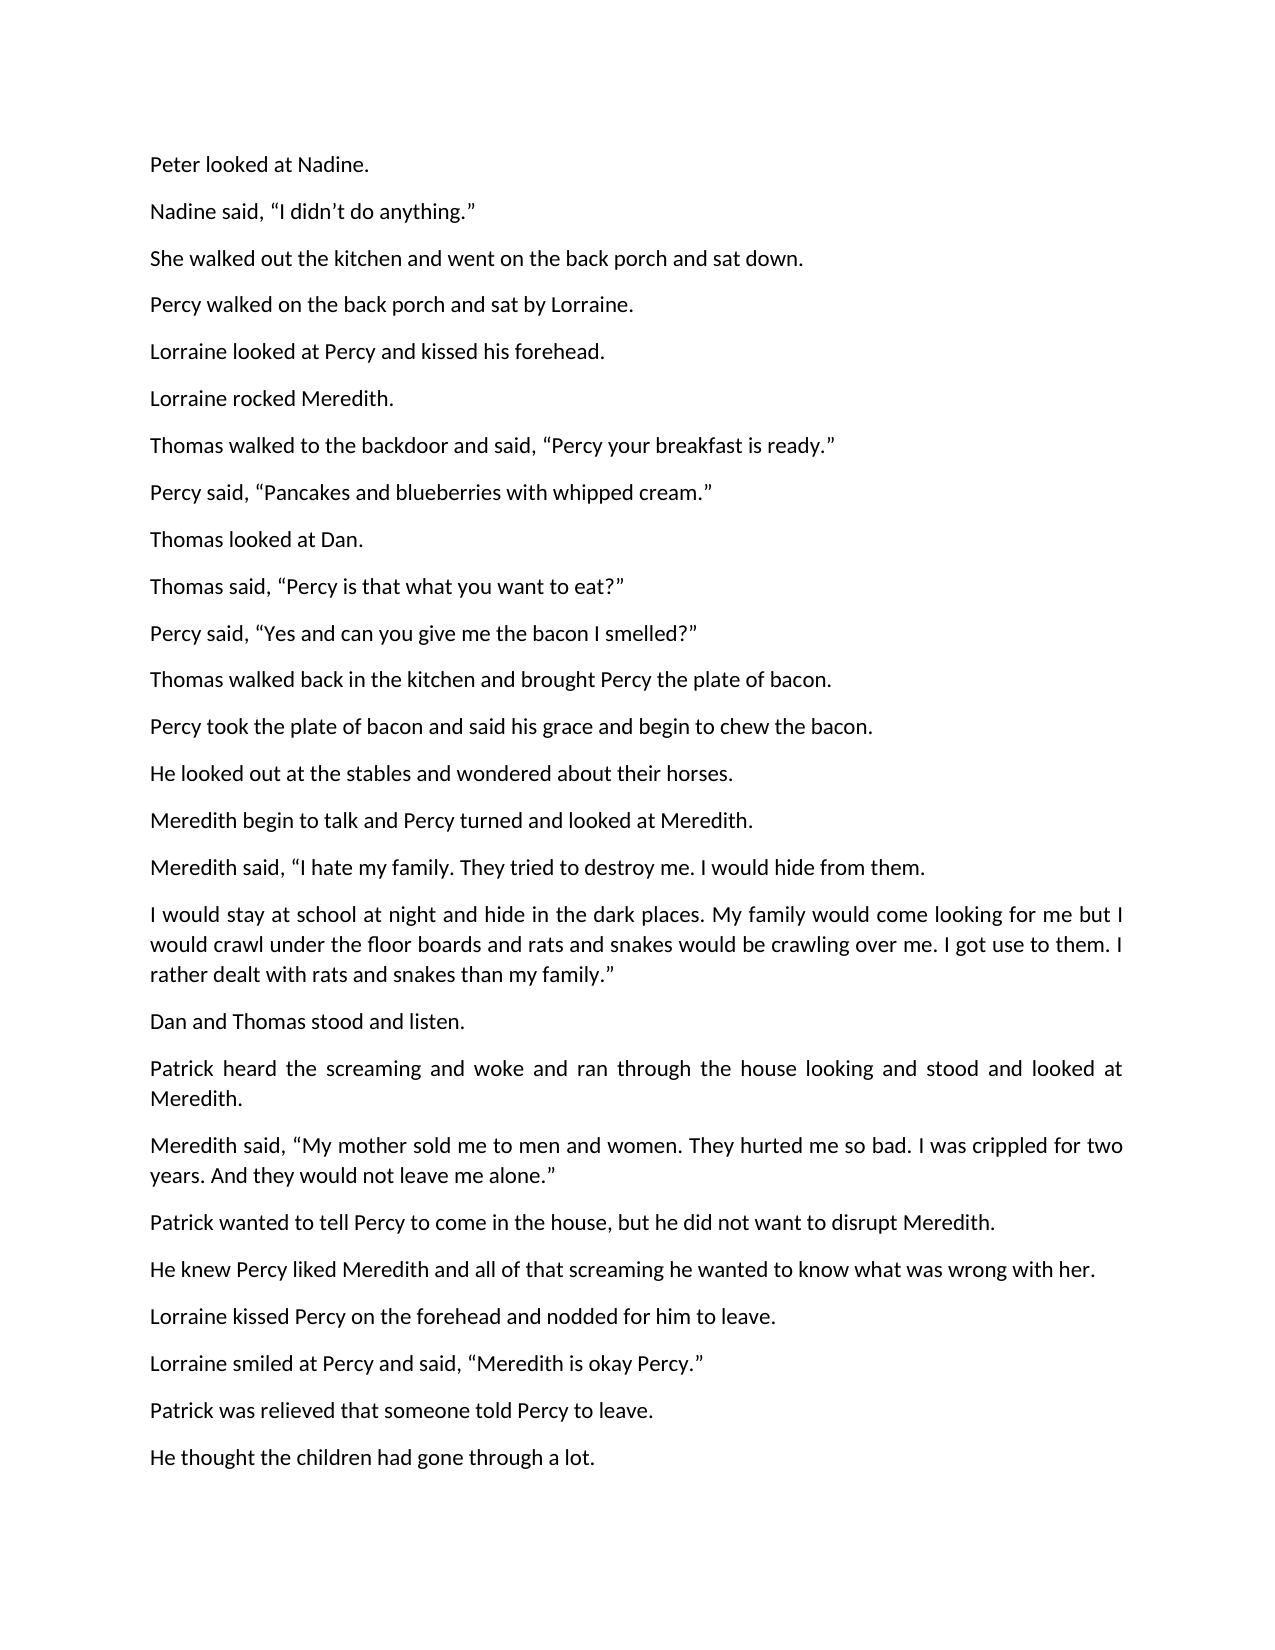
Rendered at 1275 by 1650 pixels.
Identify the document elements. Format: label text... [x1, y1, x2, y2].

text Percy said, “Yes and can you give me the bacon I smelled?” [150, 619, 1125, 647]
text Lorraine kissed Percy on the forehead and nodded for him to leave. [150, 1302, 1125, 1330]
text Peter looked at Nadine. [150, 150, 1125, 178]
text Lorraine smiled at Percy and said, “Meredith is okay Percy.” [150, 1349, 1125, 1377]
text Thomas walked back in the kitchen and brought Percy the plate of bacon. [150, 666, 1125, 694]
text Lorraine rocked Meredith. [150, 384, 1125, 412]
text He looked out at the stables and wondered about their horses. [150, 759, 1125, 787]
text Percy said, “Pancakes and blueberries with whipped cream.” [150, 478, 1125, 506]
text She walked out the kitchen and went on the back porch and sat down. [150, 244, 1125, 272]
text Thomas walked to the backdoor and said, “Percy your breakfast is ready.” [150, 431, 1125, 459]
text I would stay at school at night and hide in the dark places. My family would come looking for me but I would crawl under the floor boards and rats and snakes would be crawling over me. I got use to them. I rather dealt with rats and snakes than my family.” [150, 900, 1125, 988]
text Meredith said, “I hate my family. They tried to destroy me. I would hide from them. [150, 853, 1125, 881]
text Dan and Thomas stood and listen. [150, 1007, 1125, 1035]
text Meredith said, “My mother sold me to men and women. They hurted me so bad. I was crippled for two years. And they would not leave me alone.” [150, 1131, 1125, 1189]
text Patrick was relieved that someone told Percy to leave. [150, 1396, 1125, 1424]
text Lorraine looked at Percy and kissed his forehead. [150, 337, 1125, 366]
text Thomas said, “Percy is that what you want to eat?” [150, 572, 1125, 600]
text Nadine said, “I didn’t do anything.” [150, 197, 1125, 225]
text Percy walked on the back porch and sat by Lorraine. [150, 291, 1125, 319]
text Patrick wanted to tell Percy to come in the house, but he did not want to disrupt Meredith. [150, 1208, 1125, 1236]
text He knew Percy liked Meredith and all of that screaming he wanted to know what was wrong with her. [150, 1255, 1125, 1283]
text Patrick heard the screaming and woke and ran through the house looking and stood and looked at Meredith. [150, 1054, 1125, 1112]
text Thomas looked at Dan. [150, 525, 1125, 553]
text He thought the children had gone through a lot. [150, 1443, 1125, 1471]
text Percy took the plate of bacon and said his grace and begin to chew the bacon. [150, 712, 1125, 741]
text Meredith begin to talk and Percy turned and looked at Meredith. [150, 806, 1125, 834]
